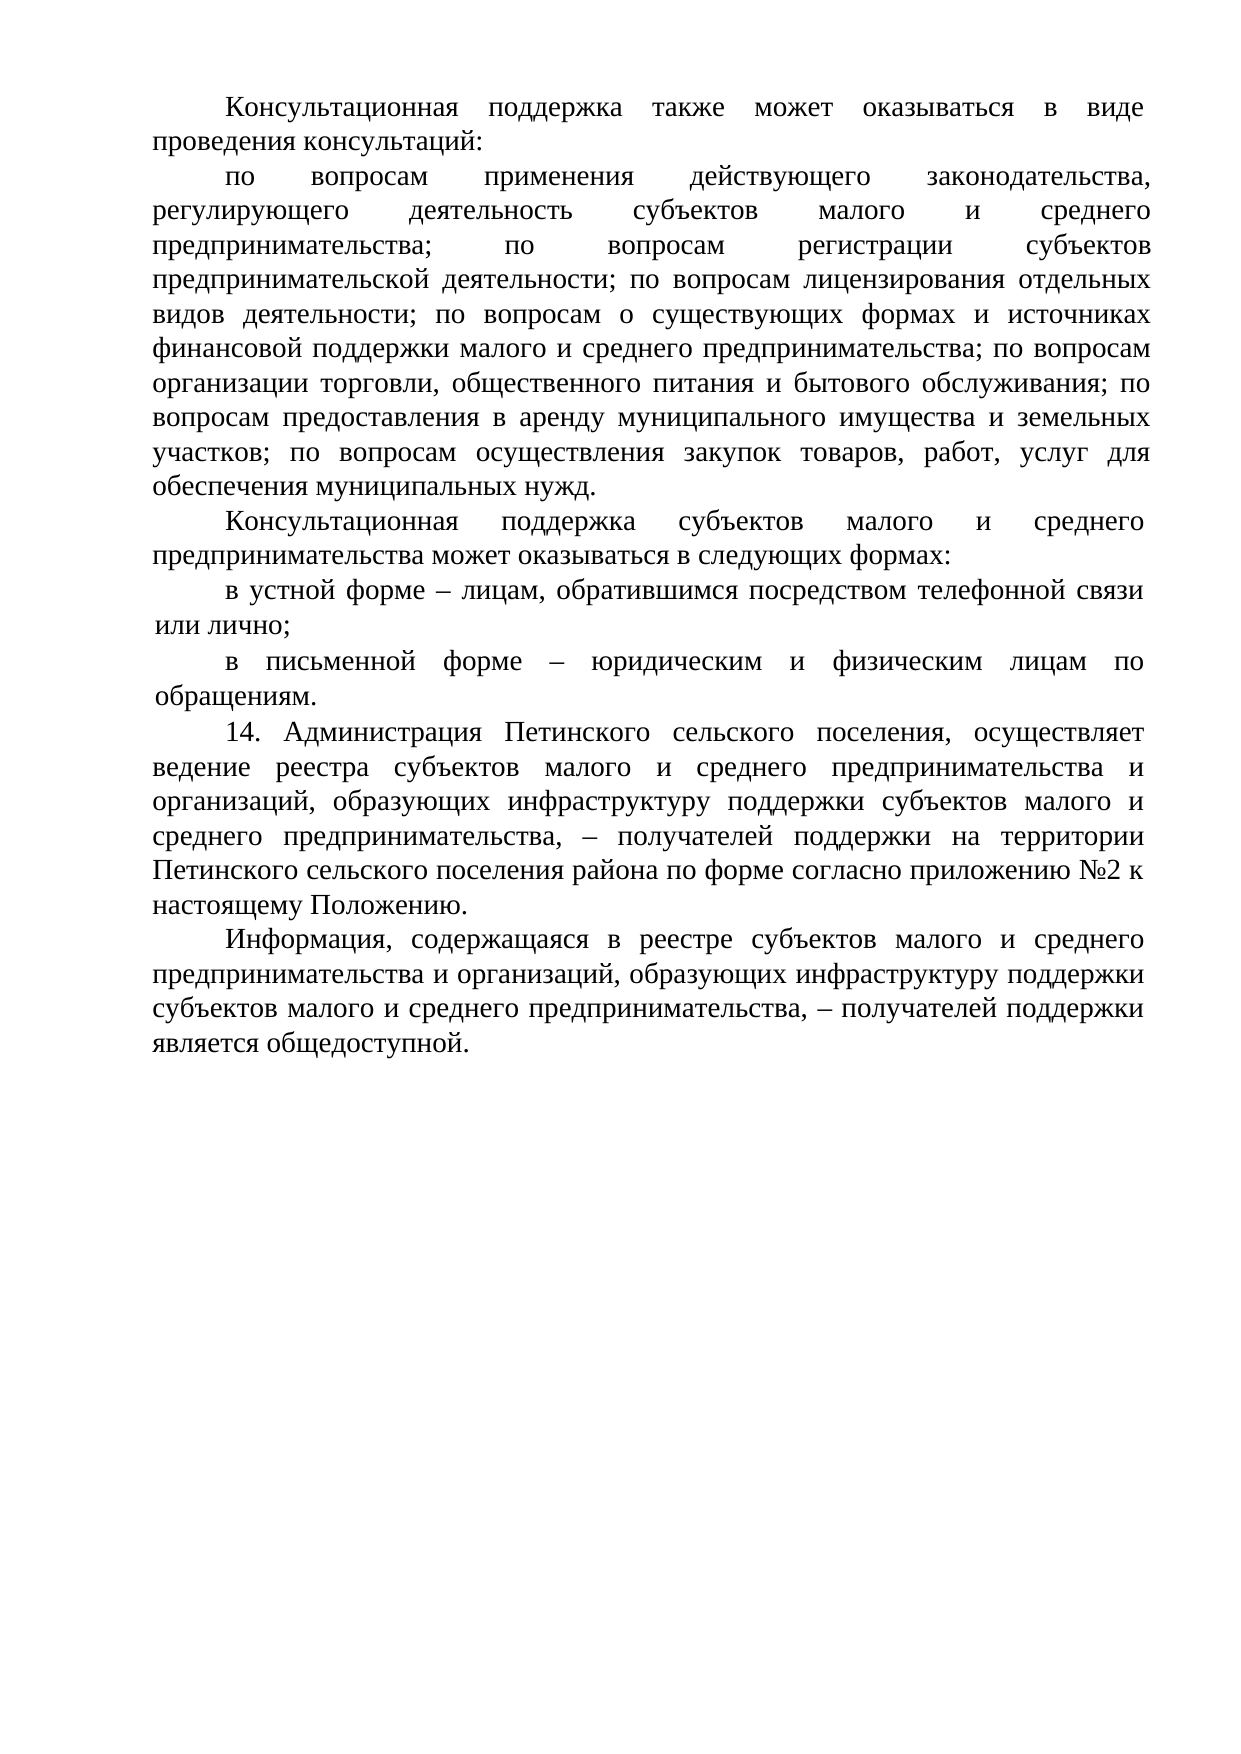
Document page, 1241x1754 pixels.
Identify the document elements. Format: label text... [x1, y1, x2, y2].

text Консультационная поддержка субъектов малого и среднего предпринимательства может оказываться в следующих формах: [152, 503, 1145, 571]
text в письменной форме – юридическим и физическим лицам по обращениям. [154, 643, 1145, 712]
text в устной форме – лицам, обратившимся посредством телефонной связи или лично; [154, 572, 1145, 641]
text по вопросам применения действующего законодательства, регулирующего деятельность субъектов малого и среднего предпринимательства; по вопросам регистрации субъектов предпринимательской деятельности; по вопросам лицензирования отдельных видов деятельности; по вопросам о существующих формах и источниках финансовой поддержки малого и среднего предпринимательства; по вопросам организации торговли, общественного питания и бытового обслуживания; по вопросам предоставления в аренду муниципального имущества и земельных участков; по вопросам осуществления закупок товаров, работ, услуг для обеспечения муниципальных нужд. [152, 158, 1152, 502]
text Консультационная поддержка также может оказываться в виде проведения консультаций: [152, 89, 1145, 157]
text 14. Администрация Петинского сельского поселения, осуществляет ведение реестра субъектов малого и среднего предпринимательства и организаций, образующих инфраструктуру поддержки субъектов малого и среднего предпринимательства, – получателей поддержки на территории Петинского сельского поселения района по форме согласно приложению №2 к настоящему Положению. [152, 714, 1145, 920]
text Информация, содержащаяся в реестре субъектов малого и среднего предпринимательства и организаций, образующих инфраструктуру поддержки субъектов малого и среднего предпринимательства, – получателей поддержки является общедоступной. [152, 922, 1145, 1058]
